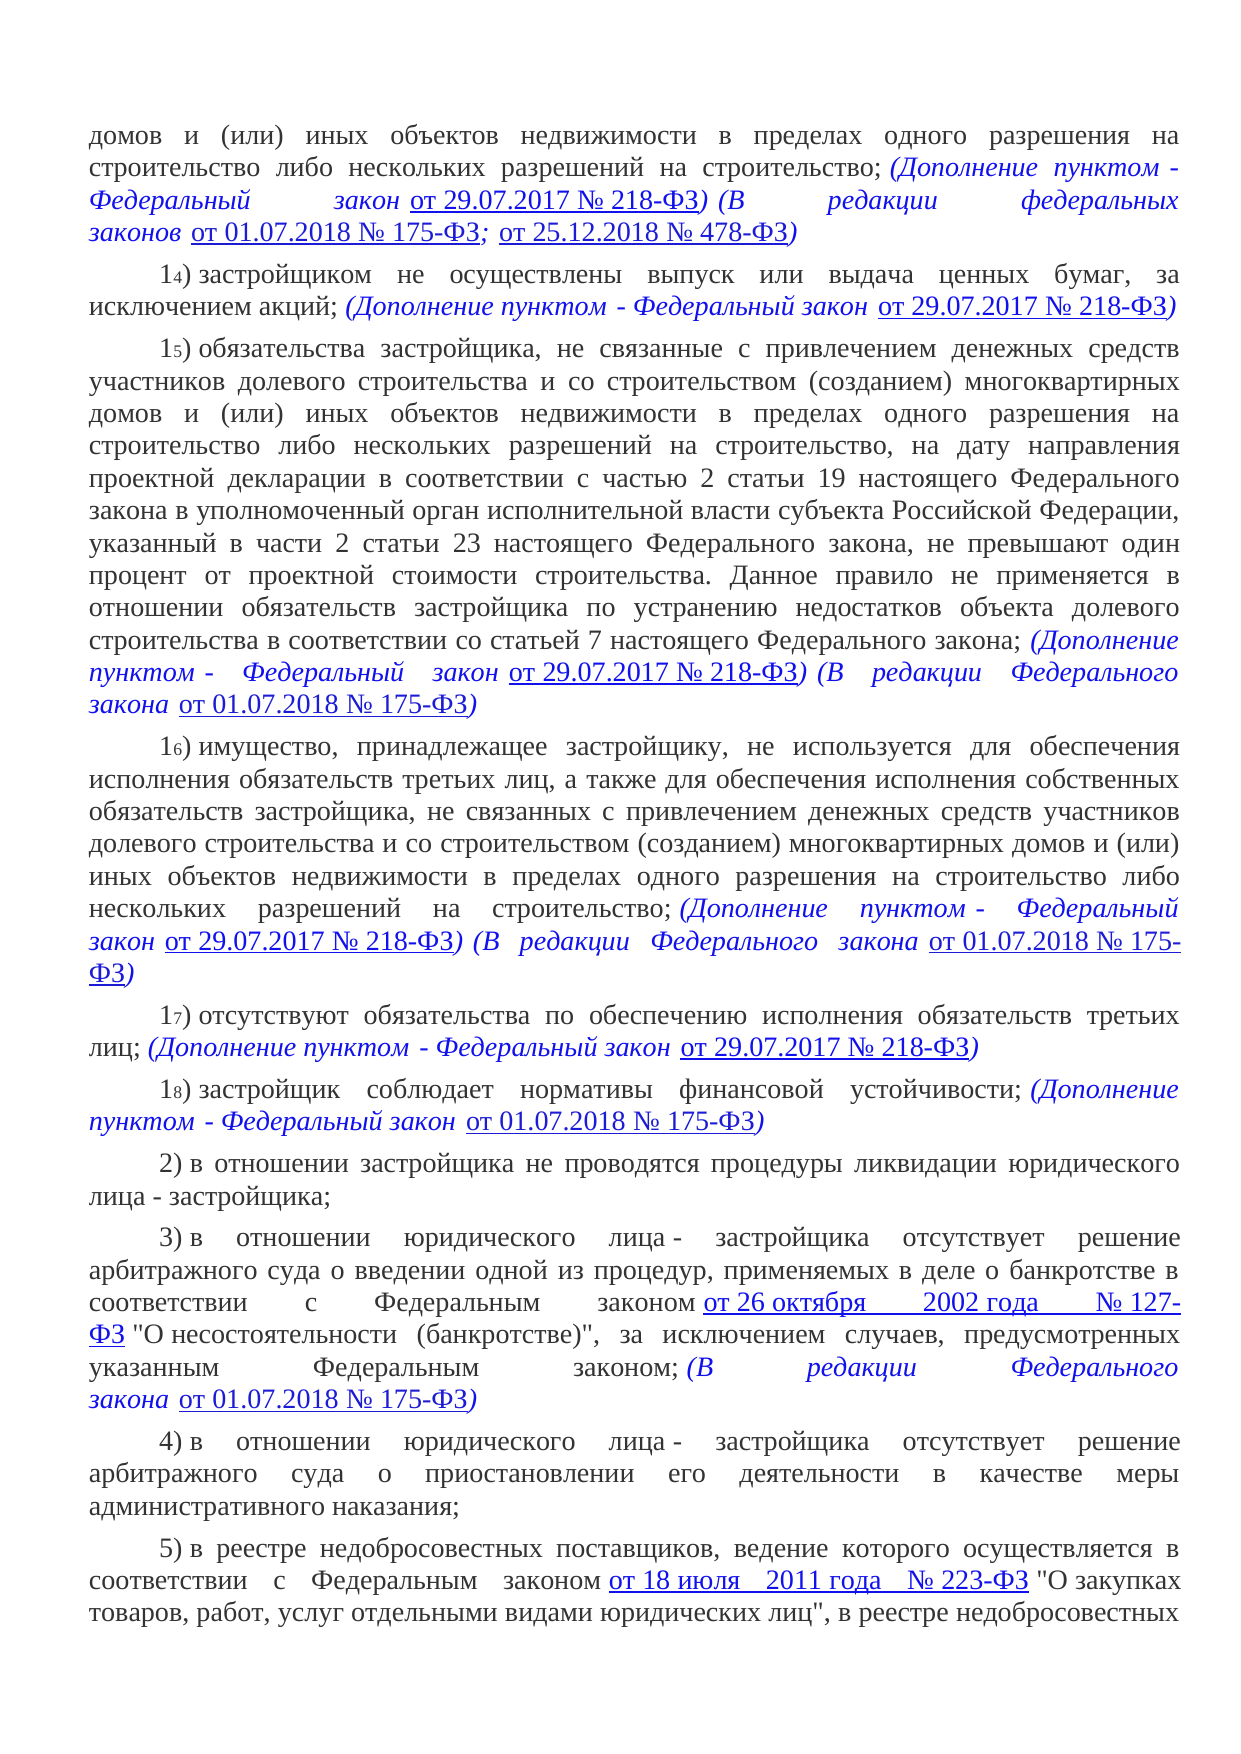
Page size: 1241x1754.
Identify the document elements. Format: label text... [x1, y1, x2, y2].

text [89, 1531, 1181, 1628]
text 4) в отношении юридического лица - застройщика отсутствует решение арбитражного суда о приостановлении его деятельности в качестве меры административного наказания; [89, 1424, 1181, 1521]
text 15) обязательства застройщика, не связанные с привлечением денежных средств участников долевого строительства и со строительством (созданием) многоквартирных домов и (или) иных объектов недвижимости в пределах одного разрешения на строительство либо нескольких разрешений на строительство, на дату направления проектной декларации в соответствии с частью 2 статьи 19 настоящего Федерального закона в уполномоченный орган исполнительной власти субъекта Российской Федерации, указанный в части 2 статьи 23 настоящего Федерального закона, не превышают один процент от проектной стоимости строительства. Данное правило не применяется в отношении обязательств застройщика по устранению недостатков объекта долевого строительства в соответствии со статьей 7 настоящего Федерального закона; (Дополнение пунктом - Федеральный закон от 29.07.2017 № 218-ФЗ) (В редакции Федерального закона от 01.07.2018 № 175-ФЗ) [89, 331, 1181, 720]
text 14) застройщиком не осуществлены выпуск или выдача ценных бумаг, за исключением акций; (Дополнение пунктом - Федеральный закон от 29.07.2017 № 218-ФЗ) [89, 257, 1181, 322]
text 16) имущество, принадлежащее застройщику, не используется для обеспечения исполнения обязательств третьих лиц, а также для обеспечения исполнения собственных обязательств застройщика, не связанных с привлечением денежных средств участников долевого строительства и со строительством (созданием) многоквартирных домов и (или) иных объектов недвижимости в пределах одного разрешения на строительство либо нескольких разрешений на строительство; (Дополнение пунктом - Федеральный закон от 29.07.2017 № 218-ФЗ) (В редакции Федерального закона от 01.07.2018 № 175-ФЗ) [89, 729, 1181, 988]
text 17) отсутствуют обязательства по обеспечению исполнения обязательств третьих лиц; (Дополнение пунктом - Федеральный закон от 29.07.2017 № 218-ФЗ) [89, 998, 1181, 1063]
text 18) застройщик соблюдает нормативы финансовой устойчивости; (Дополнение пунктом - Федеральный закон от 01.07.2018 № 175-ФЗ) [89, 1072, 1181, 1137]
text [89, 118, 1181, 248]
text 2) в отношении застройщика не проводятся процедуры ликвидации юридического лица - застройщика; [89, 1146, 1181, 1211]
text 3) в отношении юридического лица - застройщика отсутствует решение арбитражного суда о введении одной из процедур, применяемых в деле о банкротстве в соответствии с Федеральным законом от 26 октября 2002 года № 127-ФЗ "О несостоятельности (банкротстве)", за исключением случаев, предусмотренных указанным Федеральным законом; (В редакции Федерального закона от 01.07.2018 № 175-ФЗ) [89, 1220, 1181, 1415]
